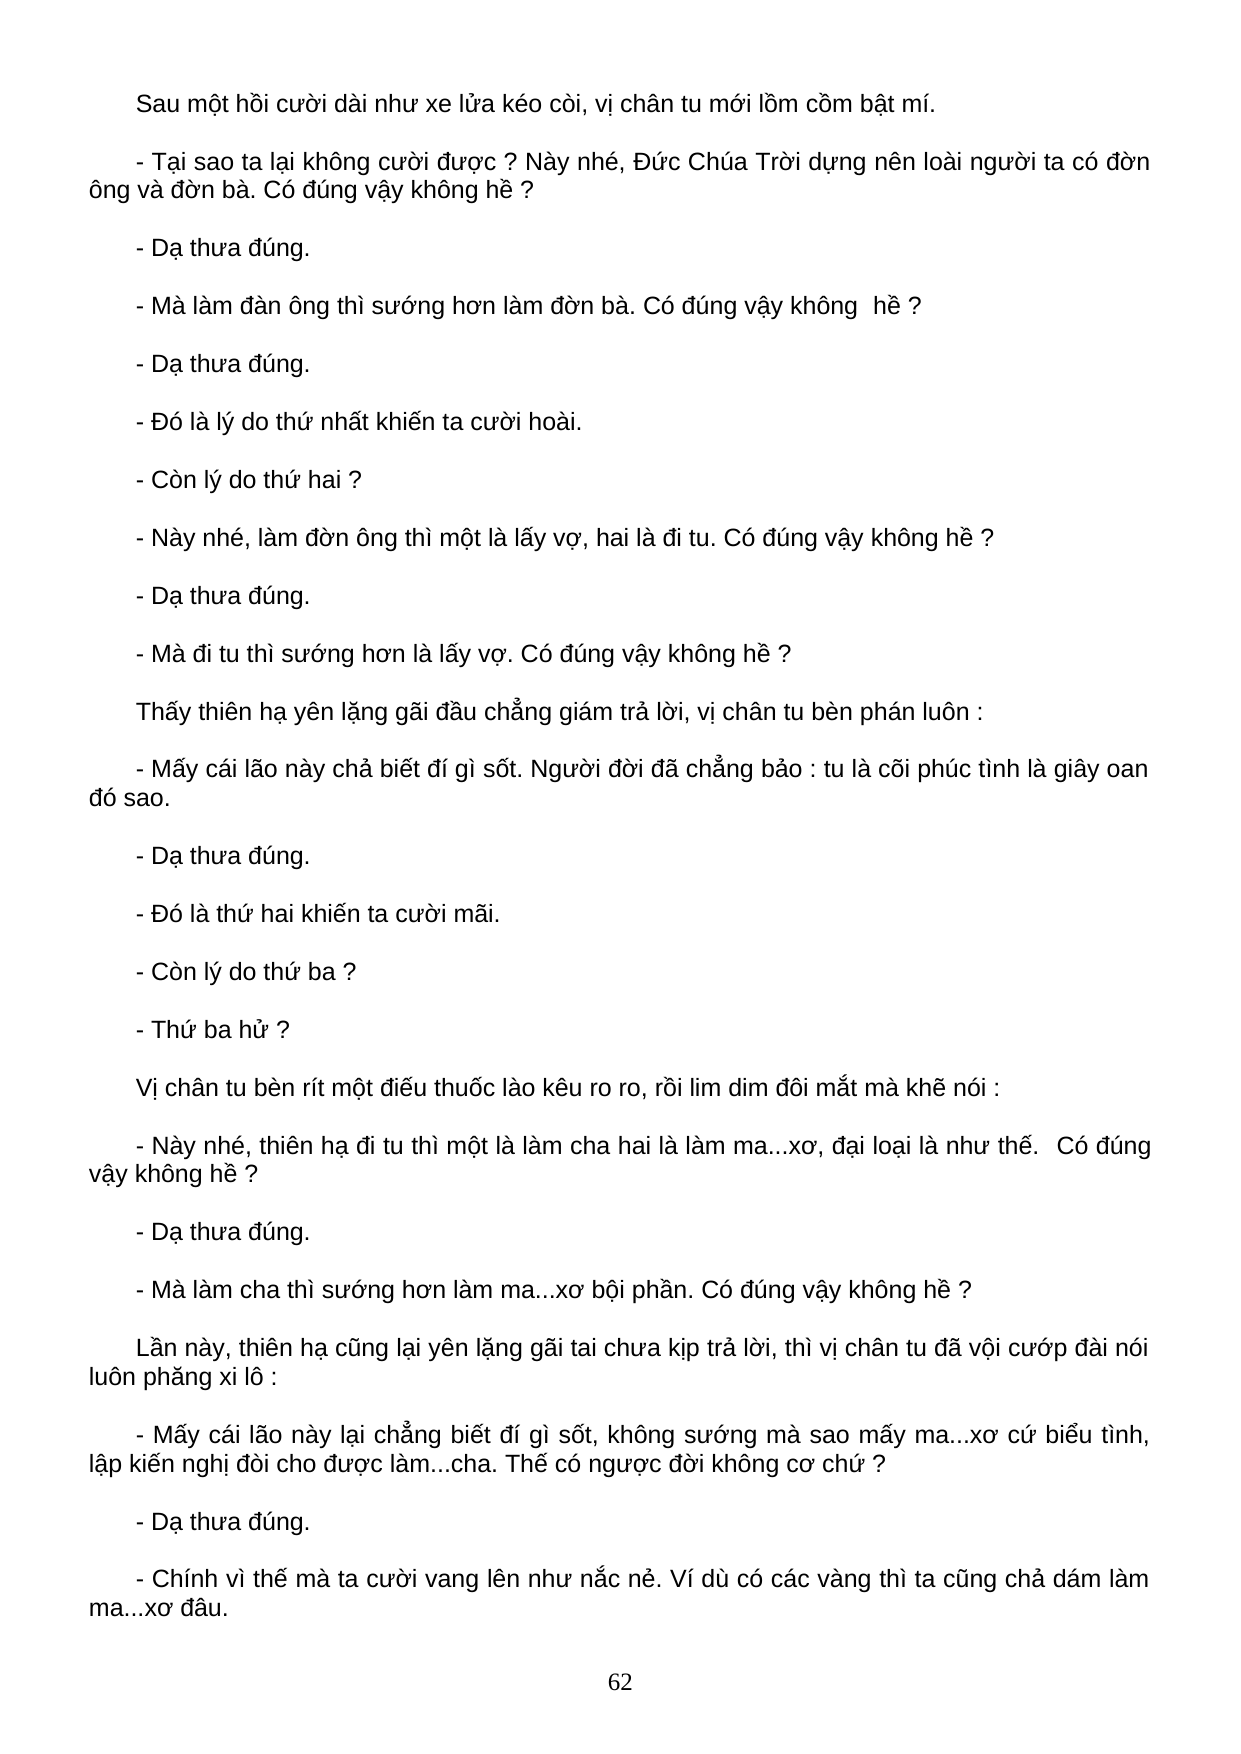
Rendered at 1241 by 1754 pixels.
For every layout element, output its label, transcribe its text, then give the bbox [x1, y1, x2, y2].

text - Đó là thứ hai khiến ta cười mãi. [89, 899, 1152, 928]
text - Mấy cái lão này lại chẳng biết đí gì sốt, không sướng mà sao mấy ma...xơ cứ biểu tình, lập kiến nghị đòi cho được làm...cha. Thế có ngược đời không cơ chứ ? [89, 1420, 1152, 1477]
text - Này nhé, thiên hạ đi tu thì một là làm cha hai là làm ma...xơ, đại loại là như thế. Có đúng vậy không hề ? [89, 1131, 1152, 1188]
text - Chính vì thế mà ta cười vang lên như nắc nẻ. Ví dù có các vàng thì ta cũng chả dám làm ma...xơ đâu. [89, 1564, 1152, 1622]
text - Dạ thưa đúng. [89, 349, 1152, 378]
text - Này nhé, làm đờn ông thì một là lấy vợ, hai là đi tu. Có đúng vậy không hề ? [89, 523, 1152, 552]
text Vị chân tu bèn rít một điếu thuốc lào kêu ro ro, rồi lim dim đôi mắt mà khẽ nói : [89, 1073, 1152, 1102]
text - Còn lý do thứ hai ? [89, 465, 1152, 494]
text - Dạ thưa đúng. [89, 1217, 1152, 1246]
text Thấy thiên hạ yên lặng gãi đầu chẳng giám trả lời, vị chân tu bèn phán luôn : [89, 697, 1152, 725]
text - Dạ thưa đúng. [89, 1507, 1152, 1535]
text - Dạ thưa đúng. [89, 581, 1152, 609]
text - Mà làm cha thì sướng hơn làm ma...xơ bội phần. Có đúng vậy không hề ? [89, 1275, 1152, 1304]
text - Đó là lý do thứ nhất khiến ta cười hoài. [89, 407, 1152, 436]
text - Thứ ba hử ? [89, 1015, 1152, 1044]
text - Mà đi tu thì sướng hơn là lấy vợ. Có đúng vậy không hề ? [89, 639, 1152, 667]
text Lần này, thiên hạ cũng lại yên lặng gãi tai chưa kịp trả lời, thì vị chân tu đã vội cướp đài nói luôn phăng xi lô : [89, 1333, 1152, 1391]
text - Dạ thưa đúng. [89, 233, 1152, 262]
text - Tại sao ta lại không cười được ? Này nhé, Đức Chúa Trời dựng nên loài người ta có đờn ông và đờn bà. Có đúng vậy không hề ? [89, 147, 1152, 204]
text - Dạ thưa đúng. [89, 841, 1152, 870]
text - Mà làm đàn ông thì sướng hơn làm đờn bà. Có đúng vậy không hề ? [89, 291, 1152, 320]
text Sau một hồi cười dài như xe lửa kéo còi, vị chân tu mới lồm cồm bật mí. [89, 89, 1152, 117]
text - Mấy cái lão này chả biết đí gì sốt. Người đời đã chẳng bảo : tu là cõi phúc tình là giây oan đó sao. [89, 754, 1152, 812]
text - Còn lý do thứ ba ? [89, 957, 1152, 986]
